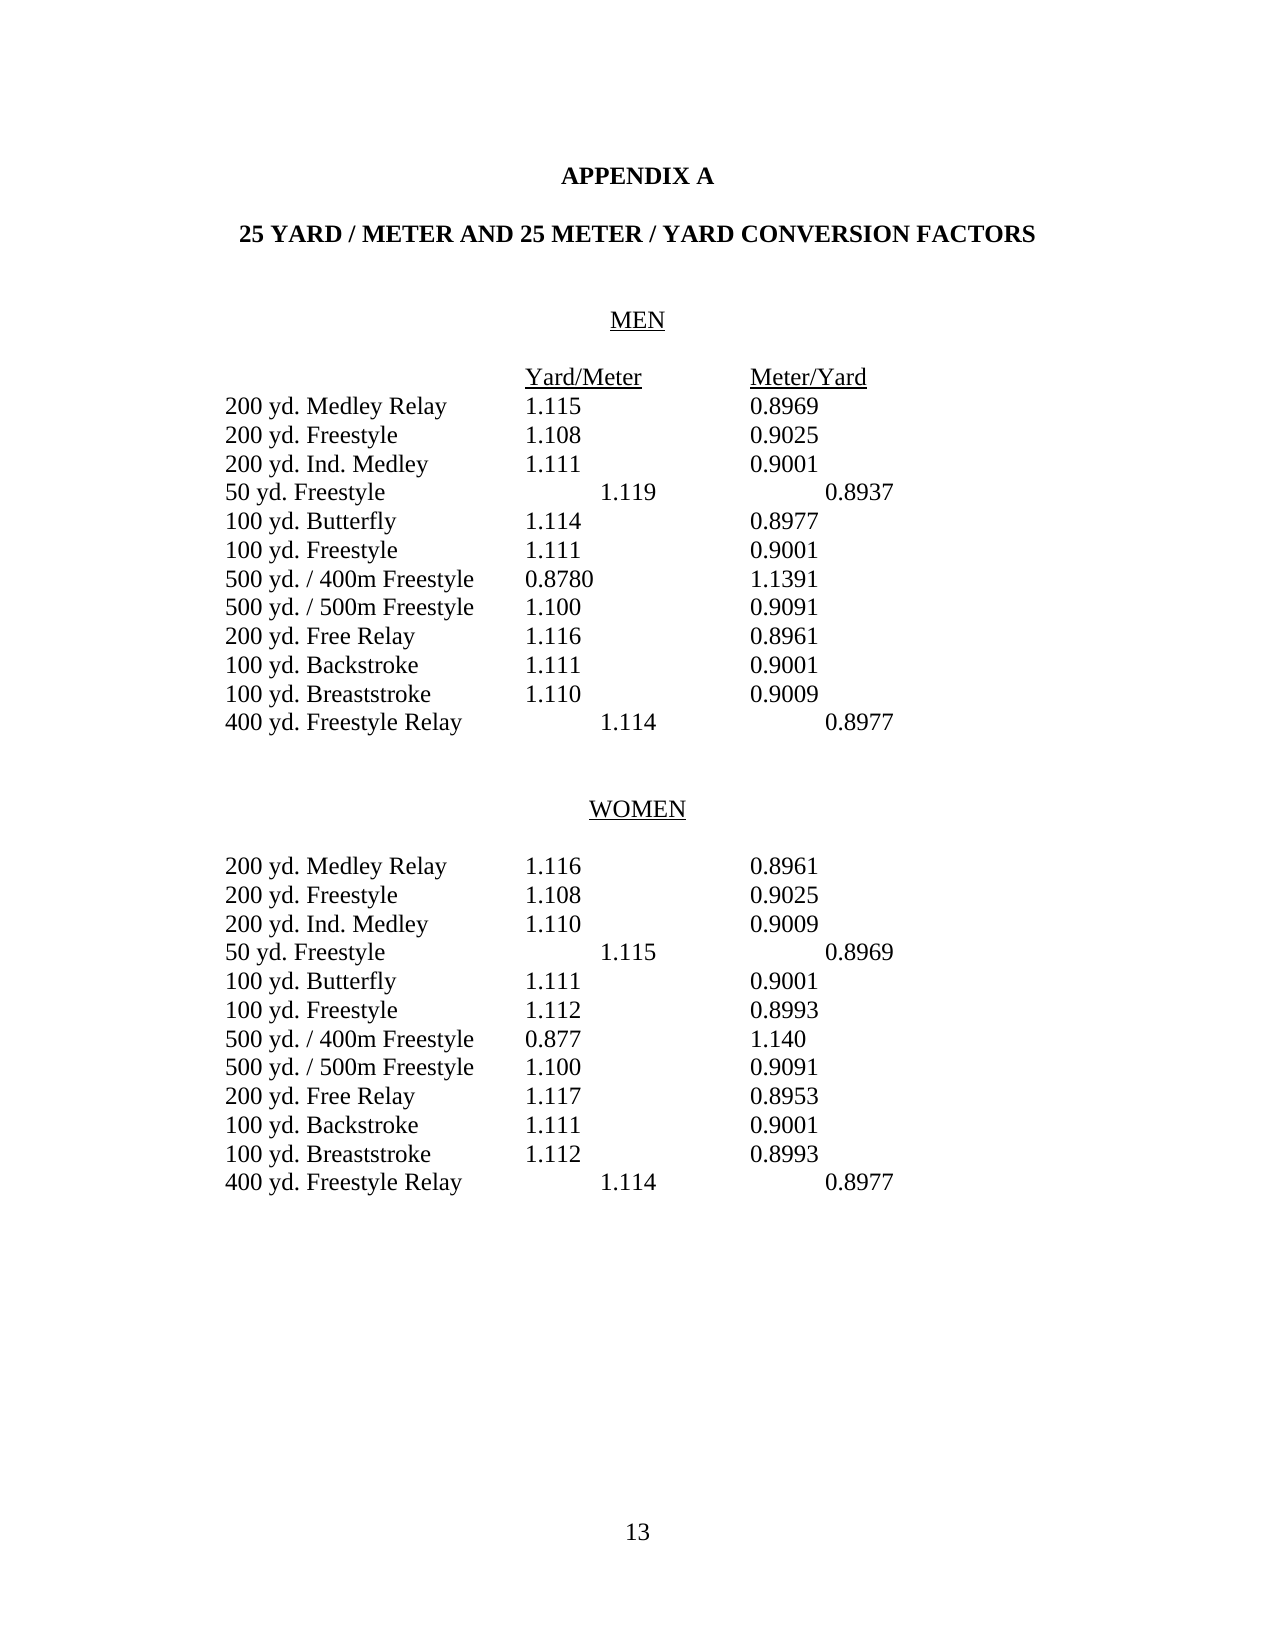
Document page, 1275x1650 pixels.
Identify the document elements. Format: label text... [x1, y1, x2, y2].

subtitle 25 YARD / METER AND 25 METER / YARD CONVERSION FACTORS [75, 219, 1200, 247]
text 200 yd. Ind. Medley 1.110 0.9009 [75, 909, 1200, 937]
subtitle APPENDIX A [75, 161, 1200, 190]
text 200 yd. Freestyle 1.108 0.9025 [75, 420, 1200, 449]
subtitle WOMEN [75, 794, 1200, 822]
subtitle MEN [75, 305, 1200, 334]
text 100 yd. Freestyle 1.112 0.8993 [75, 995, 1200, 1024]
text 200 yd. Free Relay 1.116 0.8961 [75, 621, 1200, 650]
text 100 yd. Backstroke 1.111 0.9001 [75, 650, 1200, 679]
text 100 yd. Butterfly 1.114 0.8977 [75, 506, 1200, 535]
text 50 yd. Freestyle 1.115 0.8969 [75, 937, 1200, 966]
text 50 yd. Freestyle 1.119 0.8937 [75, 477, 1200, 506]
text 200 yd. Free Relay 1.117 0.8953 [75, 1081, 1200, 1110]
text 400 yd. Freestyle Relay 1.114 0.8977 [75, 707, 1200, 736]
text 400 yd. Freestyle Relay 1.114 0.8977 [75, 1167, 1200, 1196]
text 500 yd. / 500m Freestyle 1.100 0.9091 [75, 1052, 1200, 1081]
text 100 yd. Butterfly 1.111 0.9001 [75, 966, 1200, 995]
text 100 yd. Breaststroke 1.110 0.9009 [75, 679, 1200, 707]
text 100 yd. Breaststroke 1.112 0.8993 [75, 1139, 1200, 1167]
text 500 yd. / 400m Freestyle 0.877 1.140 [75, 1024, 1200, 1052]
text 200 yd. Freestyle 1.108 0.9025 [75, 880, 1200, 909]
text 200 yd. Medley Relay 1.115 0.8969 [75, 391, 1200, 420]
text 500 yd. / 400m Freestyle 0.8780 1.1391 [75, 564, 1200, 592]
text 200 yd. Medley Relay 1.116 0.8961 [75, 851, 1200, 880]
text Yard/Meter Meter/Yard [75, 362, 1200, 391]
text 100 yd. Freestyle 1.111 0.9001 [75, 535, 1200, 564]
text 200 yd. Ind. Medley 1.111 0.9001 [75, 449, 1200, 477]
text 500 yd. / 500m Freestyle 1.100 0.9091 [75, 592, 1200, 621]
text 100 yd. Backstroke 1.111 0.9001 [75, 1110, 1200, 1139]
